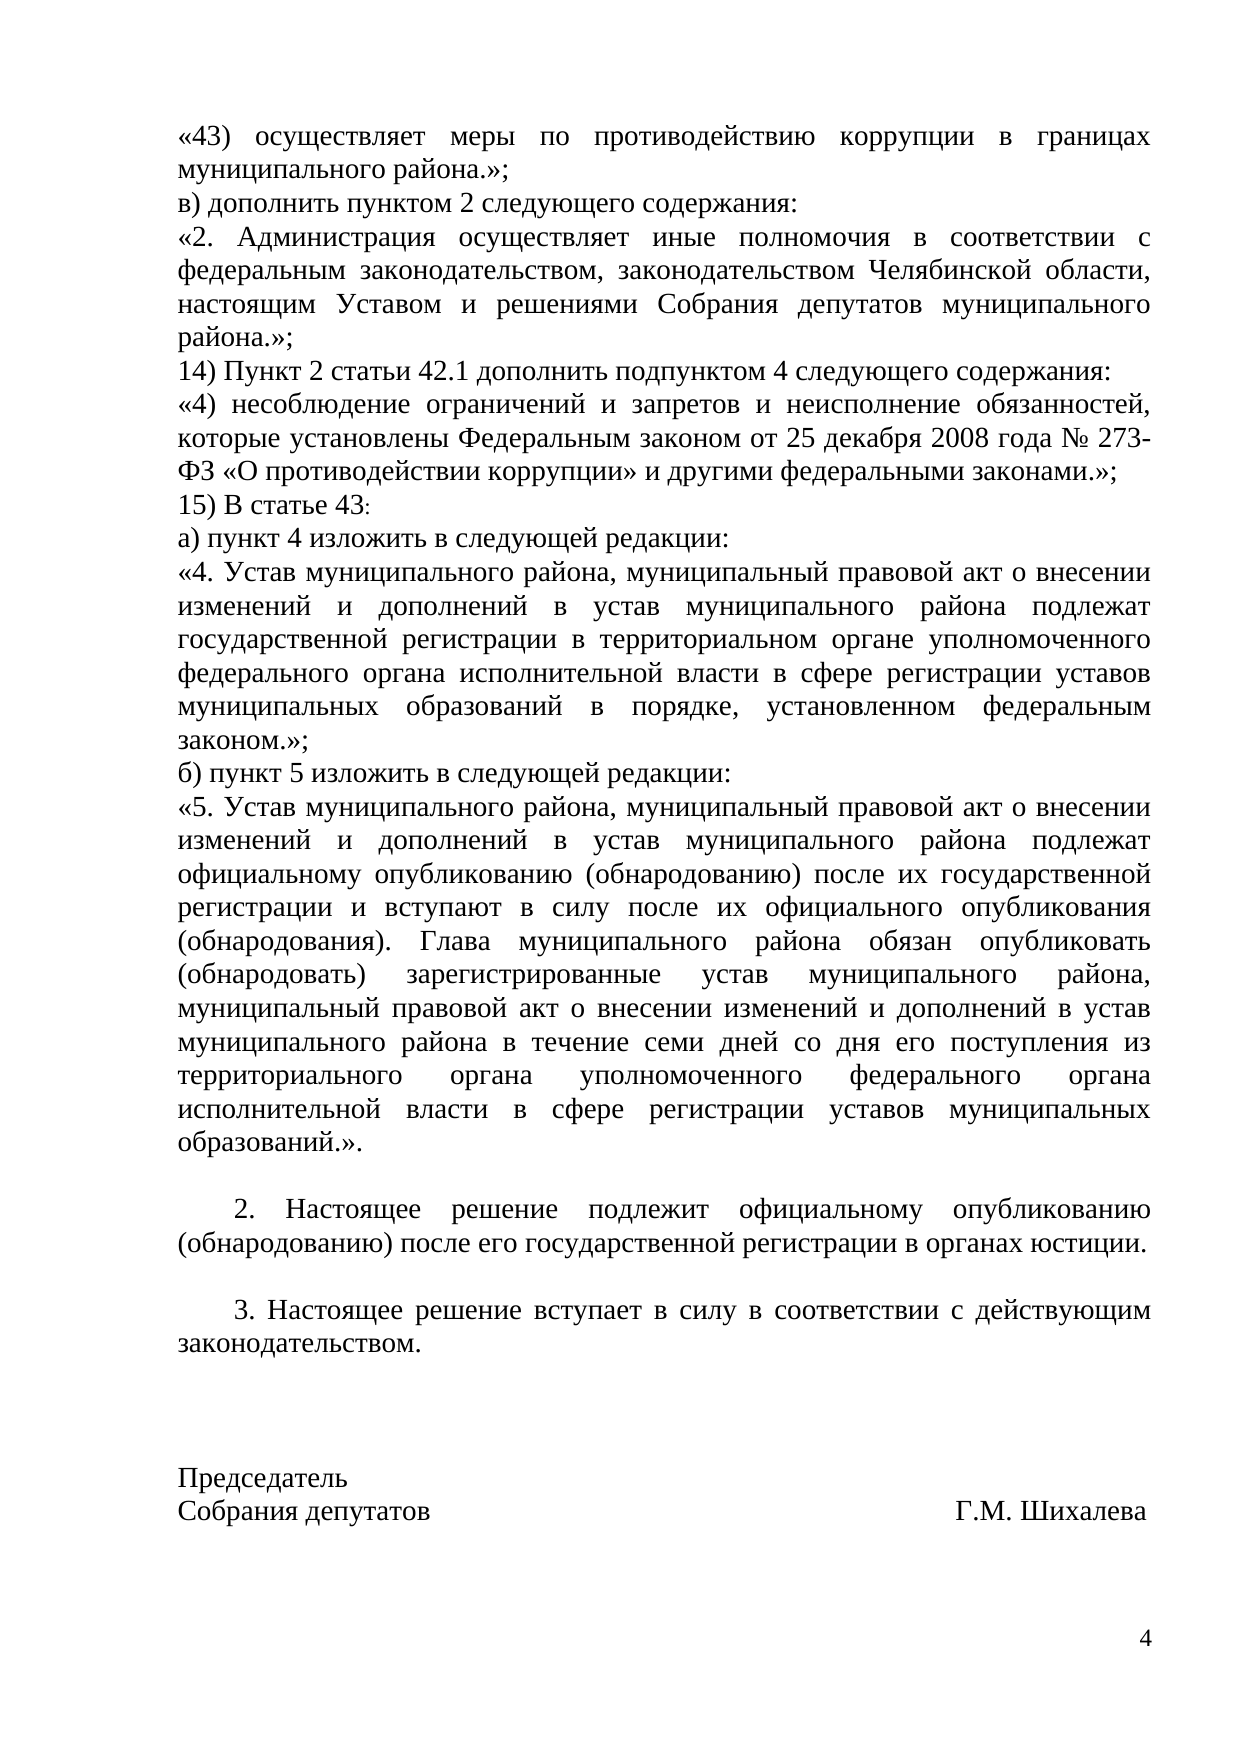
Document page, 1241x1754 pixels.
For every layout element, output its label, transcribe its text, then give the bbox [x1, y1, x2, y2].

text 2. Настоящее решение подлежит официальному опубликованию (обнародованию) после его государственной регистрации в органах юстиции. [177, 1191, 1152, 1258]
text «43) осуществляет меры по противодействию коррупции в границах муниципального района.»; [177, 118, 1152, 185]
text в) дополнить пунктом 2 следующего содержания: [177, 185, 1152, 219]
text 15) В статье 43: [177, 487, 1152, 521]
text 3. Настоящее решение вступает в силу в соответствии с действующим законодательством. [177, 1292, 1152, 1359]
text б) пункт 5 изложить в следующей редакции: [177, 755, 1152, 789]
text Председатель [177, 1460, 1152, 1493]
text «4) несоблюдение ограничений и запретов и неисполнение обязанностей, которые установлены Федеральным законом от 25 декабря 2008 года № 273-ФЗ «О противодействии коррупции» и другими федеральными законами.»; [177, 386, 1152, 487]
text «4. Устав муниципального района, муниципальный правовой акт о внесении изменений и дополнений в устав муниципального района подлежат государственной регистрации в территориальном органе уполномоченного федерального органа исполнительной власти в сфере регистрации уставов муниципальных образований в порядке, установленном федеральным законом.»; [177, 554, 1152, 755]
text 14) Пункт 2 статьи 42.1 дополнить подпунктом 4 следующего содержания: [177, 353, 1152, 386]
text а) пункт 4 изложить в следующей редакции: [177, 521, 1152, 554]
text Собрания депутатов Г.М. Шихалева [177, 1493, 1152, 1560]
text «5. Устав муниципального района, муниципальный правовой акт о внесении изменений и дополнений в устав муниципального района подлежат официальному опубликованию (обнародованию) после их государственной регистрации и вступают в силу после их официального опубликования (обнародования). Глава муниципального района обязан опубликовать (обнародовать) зарегистрированные устав муниципального района, муниципальный правовой акт о внесении изменений и дополнений в устав муниципального района в течение семи дней со дня его поступления из территориального органа уполномоченного федерального органа исполнительной власти в сфере регистрации уставов муниципальных образований.». [177, 789, 1152, 1158]
text «2. Администрация осуществляет иные полномочия в соответствии с федеральным законодательством, законодательством Челябинской области, настоящим Уставом и решениями Собрания депутатов муниципального района.»; [177, 219, 1152, 353]
